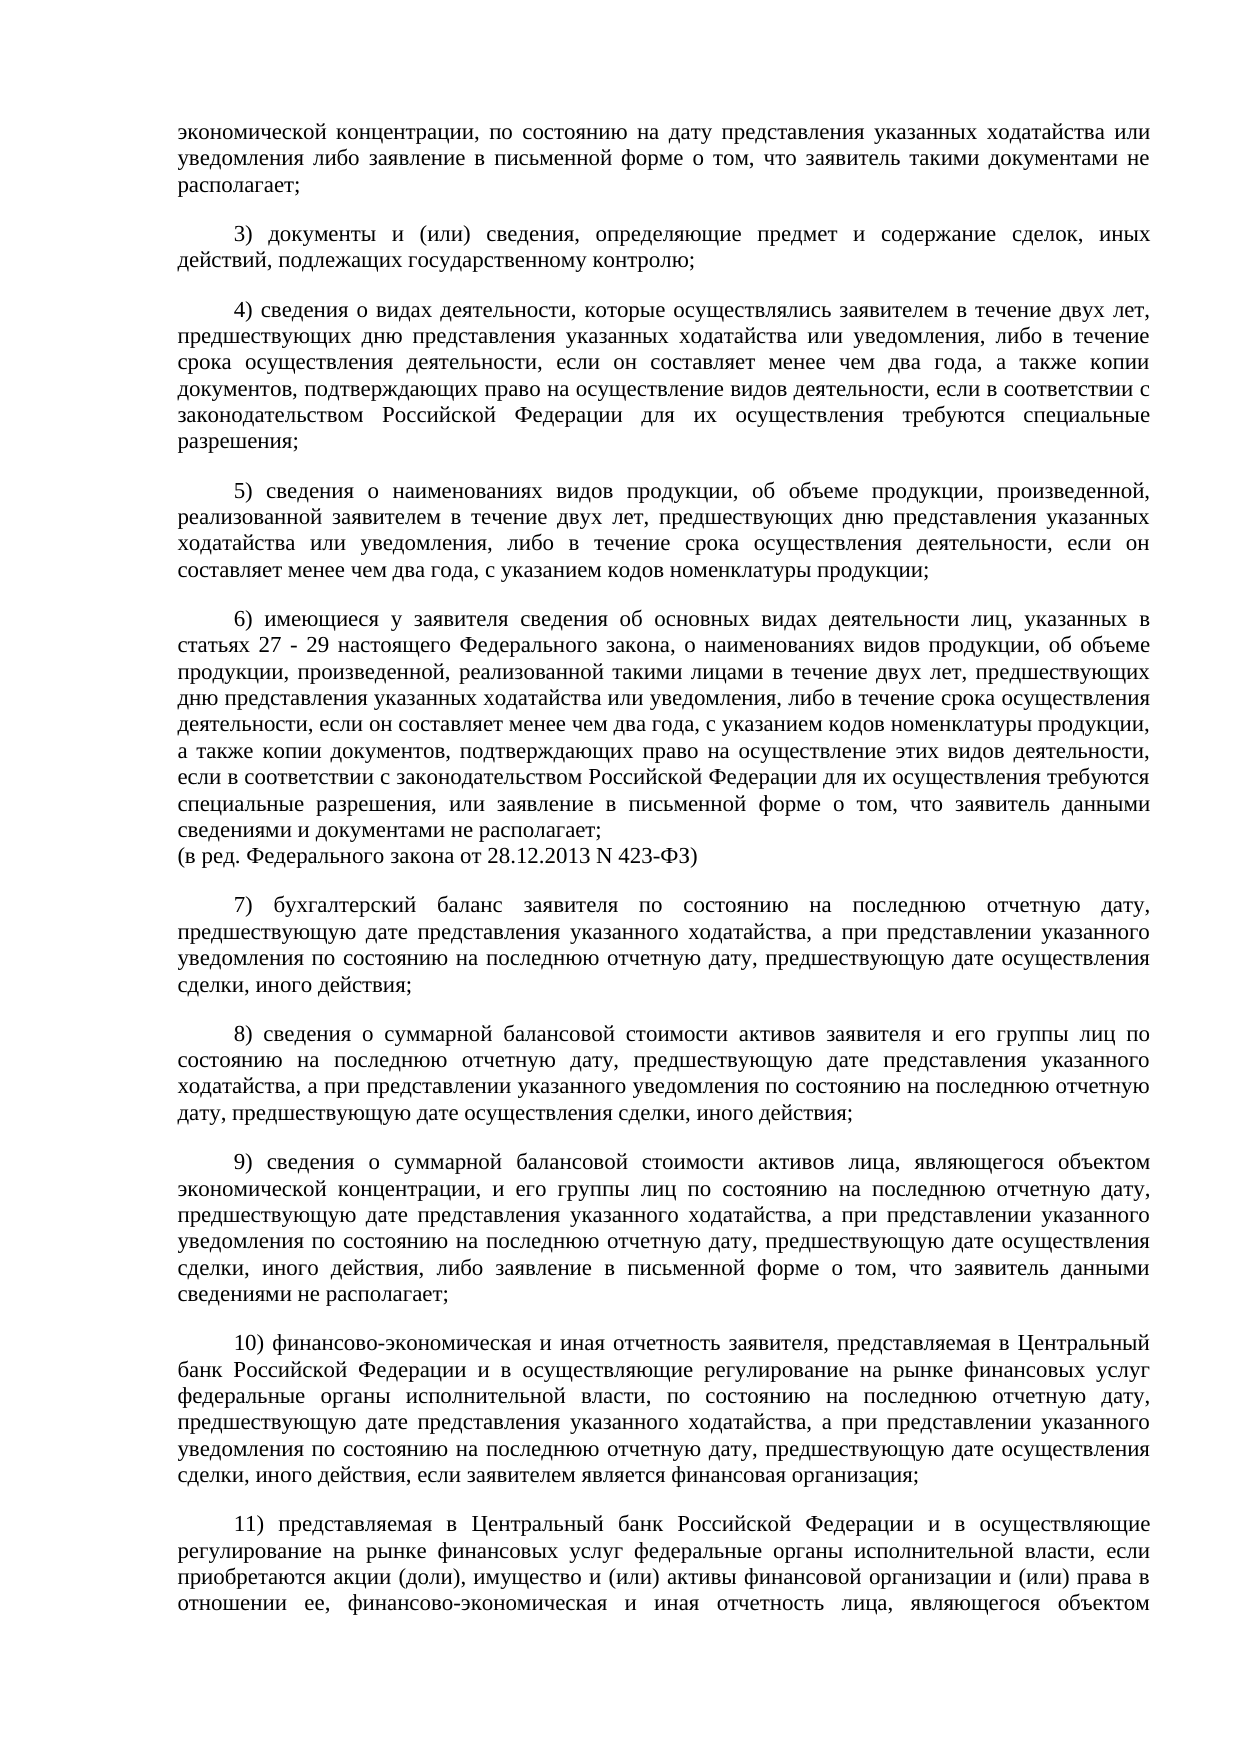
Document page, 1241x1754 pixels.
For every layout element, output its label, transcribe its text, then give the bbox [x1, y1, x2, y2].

text 6) имеющиеся у заявителя сведения об основных видах деятельности лиц, указанных в статьях 27 - 29 настоящего Федерального закона, о наименованиях видов продукции, об объеме продукции, произведенной, реализованной такими лицами в течение двух лет, предшествующих дню представления указанных ходатайства или уведомления, либо в течение срока осуществления деятельности, если он составляет менее чем два года, с указанием кодов номенклатуры продукции, а также копии документов, подтверждающих право на осуществление этих видов деятельности, если в соответствии с законодательством Российской Федерации для их осуществления требуются специальные разрешения, или заявление в письменной форме о том, что заявитель данными сведениями и документами не располагает; [177, 605, 1152, 842]
text 10) финансово-экономическая и иная отчетность заявителя, представляемая в Центральный банк Российской Федерации и в осуществляющие регулирование на рынке финансовых услуг федеральные органы исполнительной власти, по состоянию на последнюю отчетную дату, предшествующую дате представления указанного ходатайства, а при представлении указанного уведомления по состоянию на последнюю отчетную дату, предшествующую дате осуществления сделки, иного действия, если заявителем является финансовая организация; [177, 1329, 1152, 1487]
text 8) сведения о суммарной балансовой стоимости активов заявителя и его группы лиц по состоянию на последнюю отчетную дату, предшествующую дате представления указанного ходатайства, а при представлении указанного уведомления по состоянию на последнюю отчетную дату, предшествующую дате осуществления сделки, иного действия; [177, 1020, 1152, 1125]
text 9) сведения о суммарной балансовой стоимости активов лица, являющегося объектом экономической концентрации, и его группы лиц по состоянию на последнюю отчетную дату, предшествующую дате представления указанного ходатайства, а при представлении указанного уведомления по состоянию на последнюю отчетную дату, предшествующую дате осуществления сделки, иного действия, либо заявление в письменной форме о том, что заявитель данными сведениями не располагает; [177, 1148, 1152, 1306]
text (в ред. Федерального закона от 28.12.2013 N 423-ФЗ) [177, 842, 1152, 869]
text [177, 1510, 1152, 1616]
text 4) сведения о видах деятельности, которые осуществлялись заявителем в течение двух лет, предшествующих дню представления указанных ходатайства или уведомления, либо в течение срока осуществления деятельности, если он составляет менее чем два года, а также копии документов, подтверждающих право на осуществление видов деятельности, если в соответствии с законодательством Российской Федерации для их осуществления требуются специальные разрешения; [177, 296, 1152, 454]
text 7) бухгалтерский баланс заявителя по состоянию на последнюю отчетную дату, предшествующую дате представления указанного ходатайства, а при представлении указанного уведомления по состоянию на последнюю отчетную дату, предшествующую дате осуществления сделки, иного действия; [177, 892, 1152, 997]
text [177, 118, 1152, 197]
text 3) документы и (или) сведения, определяющие предмет и содержание сделок, иных действий, подлежащих государственному контролю; [177, 220, 1152, 273]
text 5) сведения о наименованиях видов продукции, об объеме продукции, произведенной, реализованной заявителем в течение двух лет, предшествующих дню представления указанных ходатайства или уведомления, либо в течение срока осуществления деятельности, если он составляет менее чем два года, с указанием кодов номенклатуры продукции; [177, 477, 1152, 582]
